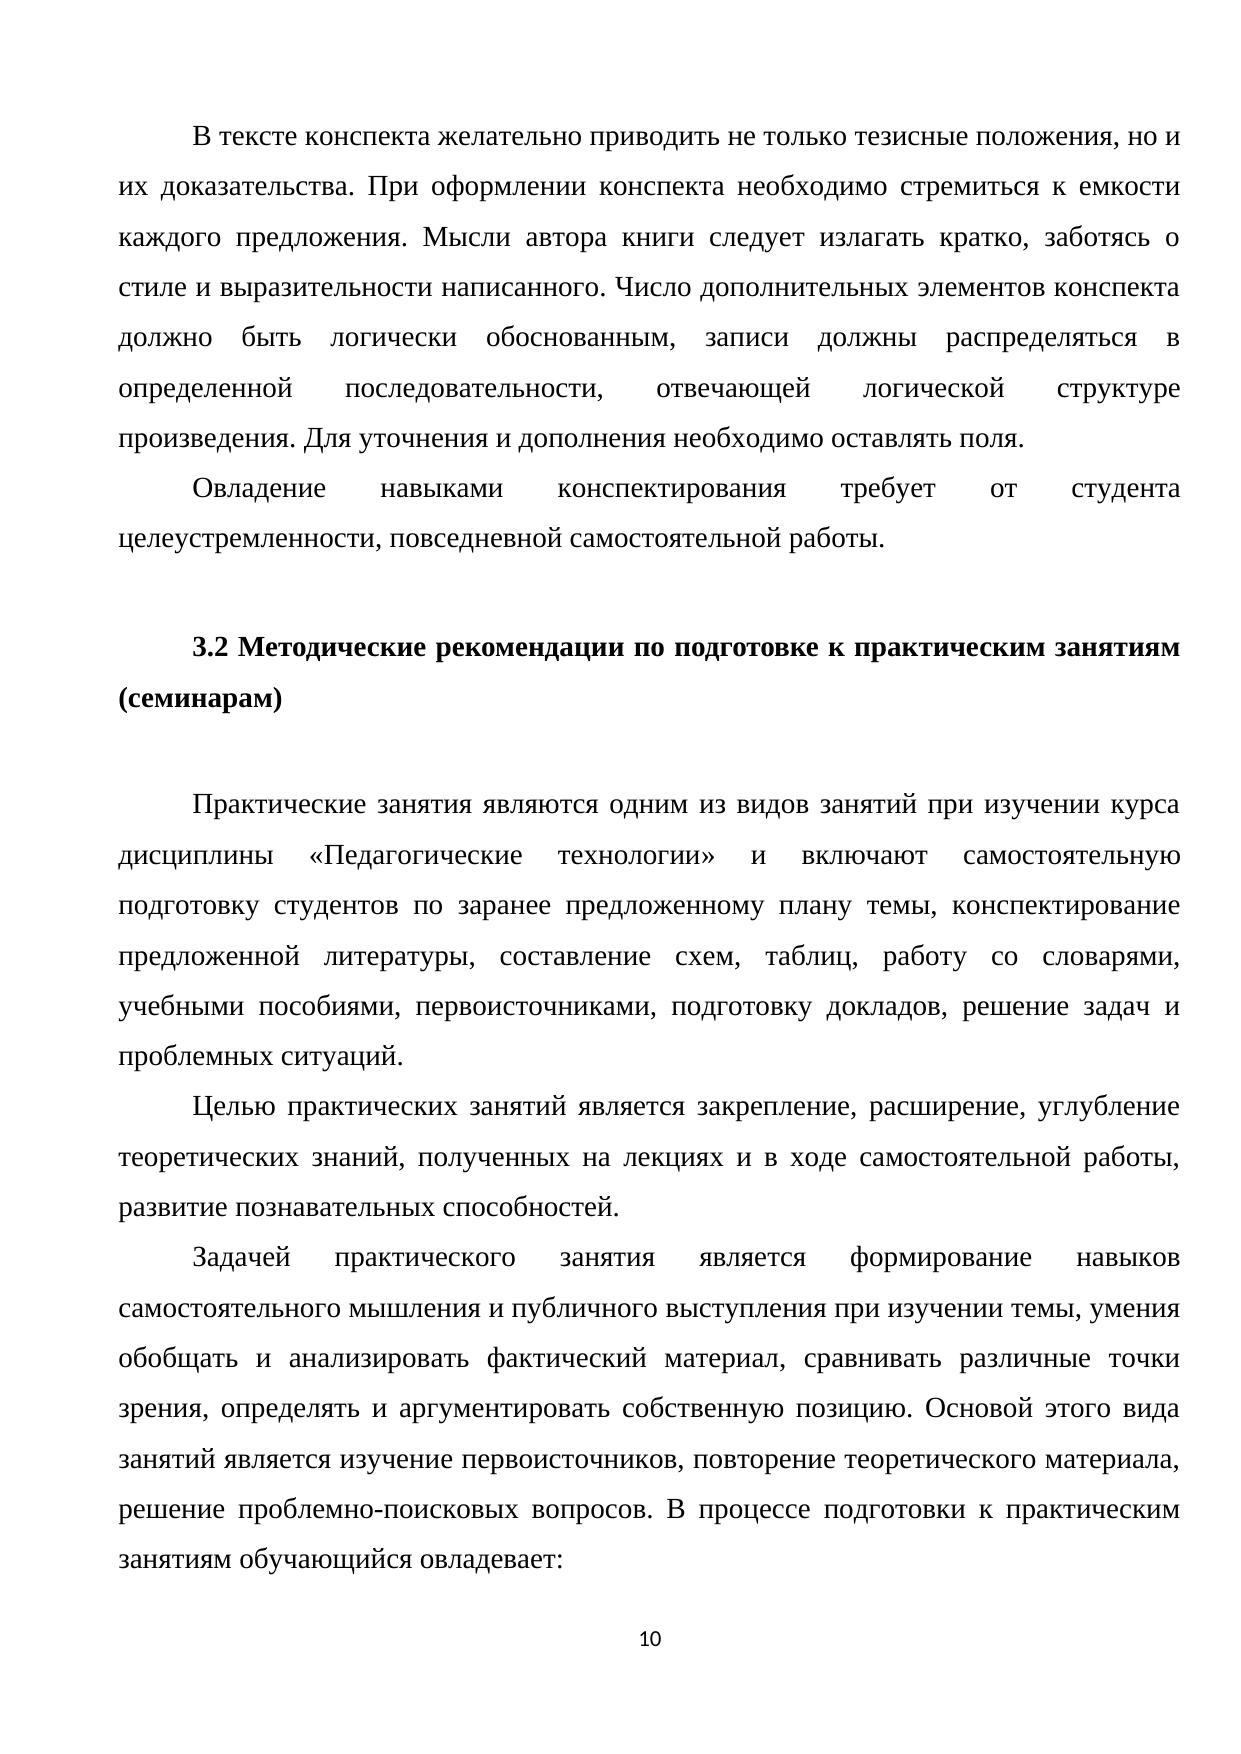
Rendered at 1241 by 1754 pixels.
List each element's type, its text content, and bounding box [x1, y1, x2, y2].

text Задачей практического занятия является формирование навыков самостоятельного мышления и публичного выступления при изучении темы, умения обобщать и анализировать фактический материал, сравнивать различные точки зрения, определять и аргументировать собственную позицию. Основой этого вида занятий является изучение первоисточников, повторение теоретического материала, решение проблемно-поисковых вопросов. В процессе подготовки к практическим занятиям обучающийся овладевает: [118, 1239, 1181, 1575]
text В тексте конспекта желательно приводить не только тезисные положения, но и их доказательства. При оформлении конспекта необходимо стремиться к емкости каждого предложения. Мысли автора книги следует излагать кратко, заботясь о стиле и выразительности написанного. Число дополнительных элементов конспекта должно быть логически обоснованным, записи должны распределяться в определенной последовательности, отвечающей логической структуре произведения. Для уточнения и дополнения необходимо оставлять поля. [118, 118, 1181, 453]
text Целью практических занятий является закрепление, расширение, углубление теоретических знаний, полученных на лекциях и в ходе самостоятельной работы, развитие познавательных способностей. [118, 1088, 1181, 1223]
text Практические занятия являются одним из видов занятий при изучении курса дисциплины «Педагогические технологии» и включают самостоятельную подготовку студентов по заранее предложенному плану темы, конспектирование предложенной литературы, составление схем, таблиц, работу со словарями, учебными пособиями, первоисточниками, подготовку докладов, решение задач и проблемных ситуаций. [118, 787, 1181, 1072]
subtitle 3.2 Методические рекомендации по подготовке к практическим занятиям (семинарам) [118, 629, 1181, 713]
text Овладение навыками конспектирования требует от студента целеустремленности, повседневной самостоятельной работы. [118, 470, 1181, 554]
